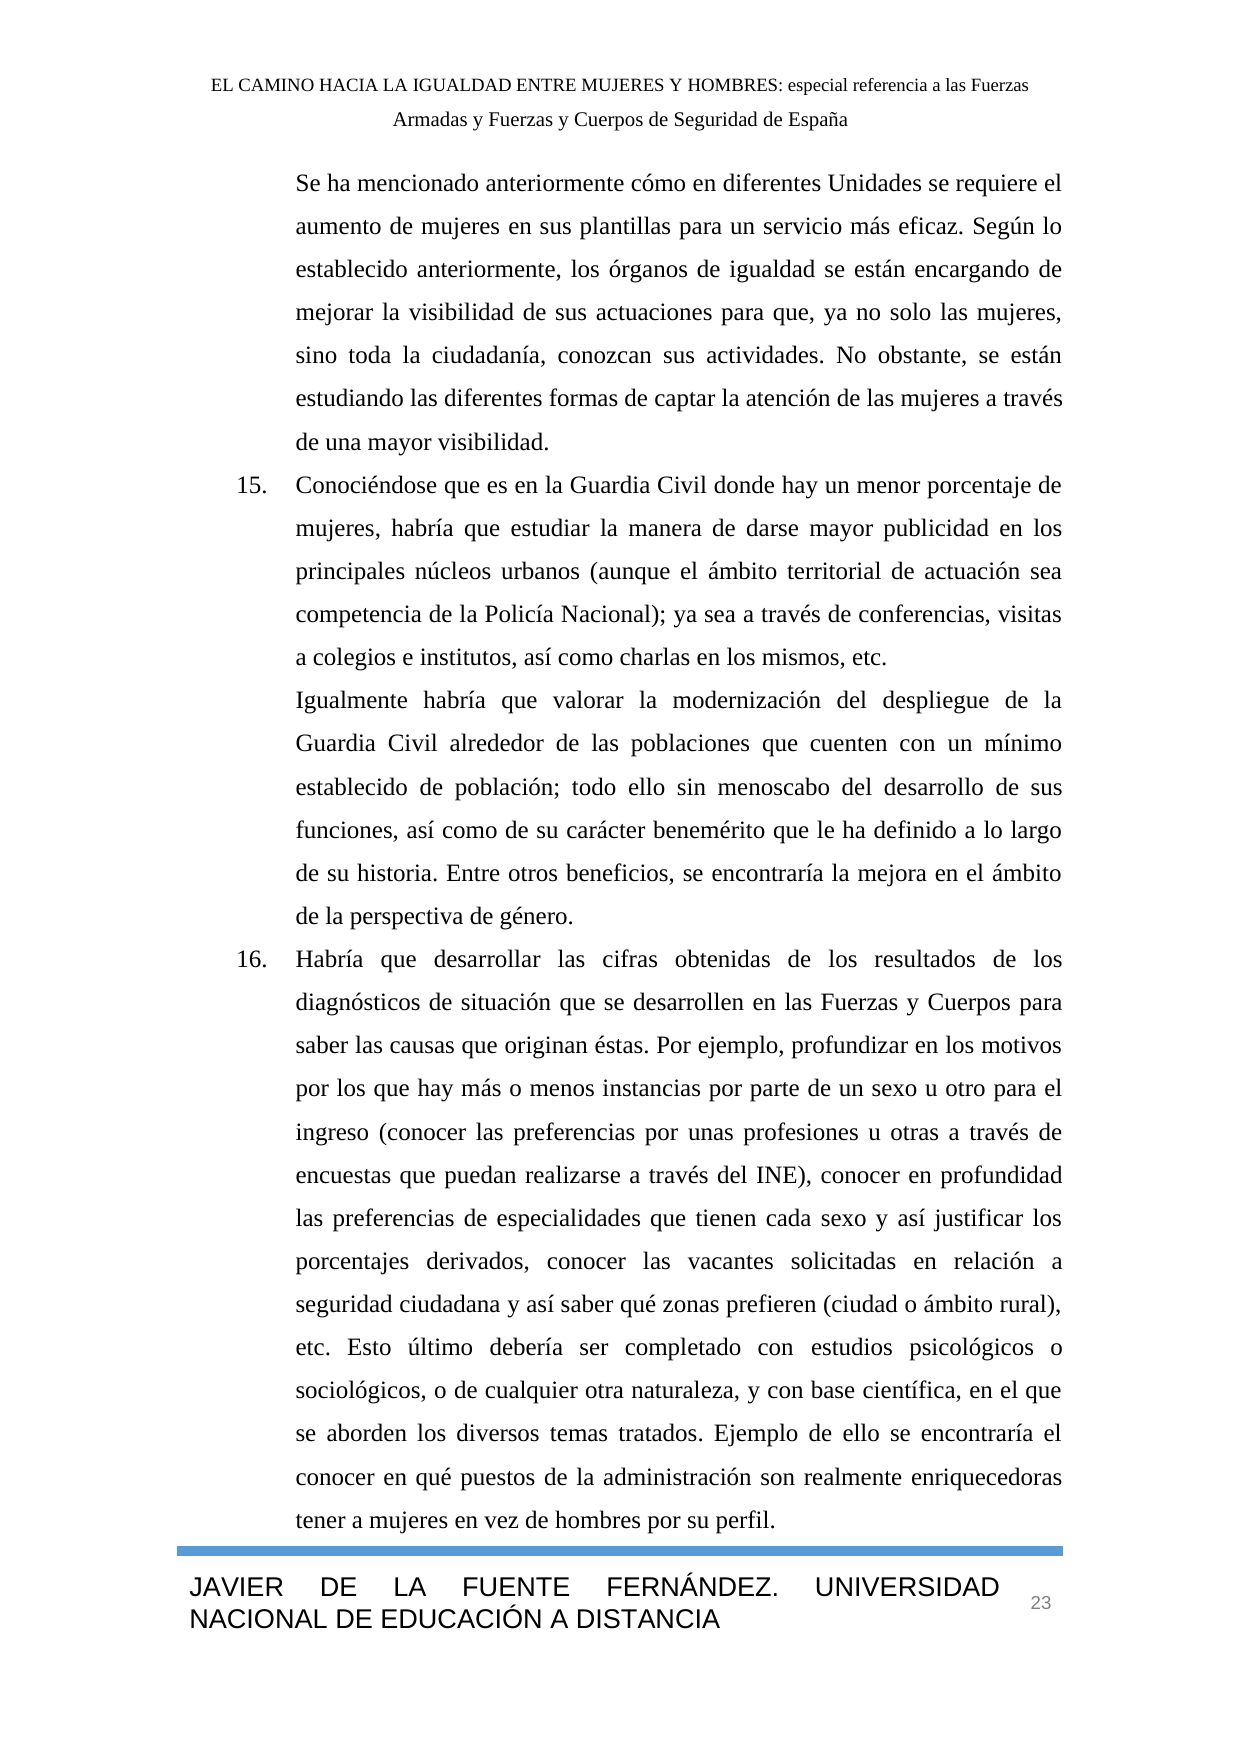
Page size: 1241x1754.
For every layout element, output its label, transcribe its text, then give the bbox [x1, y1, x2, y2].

list Se ha mencionado anteriormente cómo en diferentes Unidades se requiere el aumento de mujeres en sus plantillas para un servicio más eficaz. Según lo establecido anteriormente, los órganos de igualdad se están encargando de mejorar la visibilidad de sus actuaciones para que, ya no solo las mujeres, sino toda la ciudadanía, conozcan sus actividades. No obstante, se están estudiando las diferentes formas de captar la atención de las mujeres a través de una mayor visibilidad. [295, 168, 1063, 455]
list Igualmente habría que valorar la modernización del despliegue de la Guardia Civil alrededor de las poblaciones que cuenten con un mínimo establecido de población; todo ello sin menoscabo del desarrollo de sus funciones, así como de su carácter benemérito que le ha definido a lo largo de su historia. Entre otros beneficios, se encontraría la mejora en el ámbito de la perspectiva de género. [295, 685, 1063, 930]
list Conociéndose que es en la Guardia Civil donde hay un menor porcentaje de mujeres, habría que estudiar la manera de darse mayor publicidad en los principales núcleos urbanos (aunque el ámbito territorial de actuación sea competencia de la Policía Nacional); ya sea a través de conferencias, visitas a colegios e institutos, así como charlas en los mismos, etc. [236, 470, 1063, 671]
list Habría que desarrollar las cifras obtenidas de los resultados de los diagnósticos de situación que se desarrollen en las Fuerzas y Cuerpos para saber las causas que originan éstas. Por ejemplo, profundizar en los motivos por los que hay más o menos instancias por parte de un sexo u otro para el ingreso (conocer las preferencias por unas profesiones u otras a través de encuestas que puedan realizarse a través del INE), conocer en profundidad las preferencias de especialidades que tienen cada sexo y así justificar los porcentajes derivados, conocer las vacantes solicitadas en relación a seguridad ciudadana y así saber qué zonas prefieren (ciudad o ámbito rural), etc. Esto último debería ser completado con estudios psicológicos o sociológicos, o de cualquier otra naturaleza, y con base científica, en el que se aborden los diversos temas tratados. Ejemplo de ello se encontraría el conocer en qué puestos de la administración son realmente enriquecedoras tener a mujeres en vez de hombres por su perfil. [236, 944, 1063, 1533]
